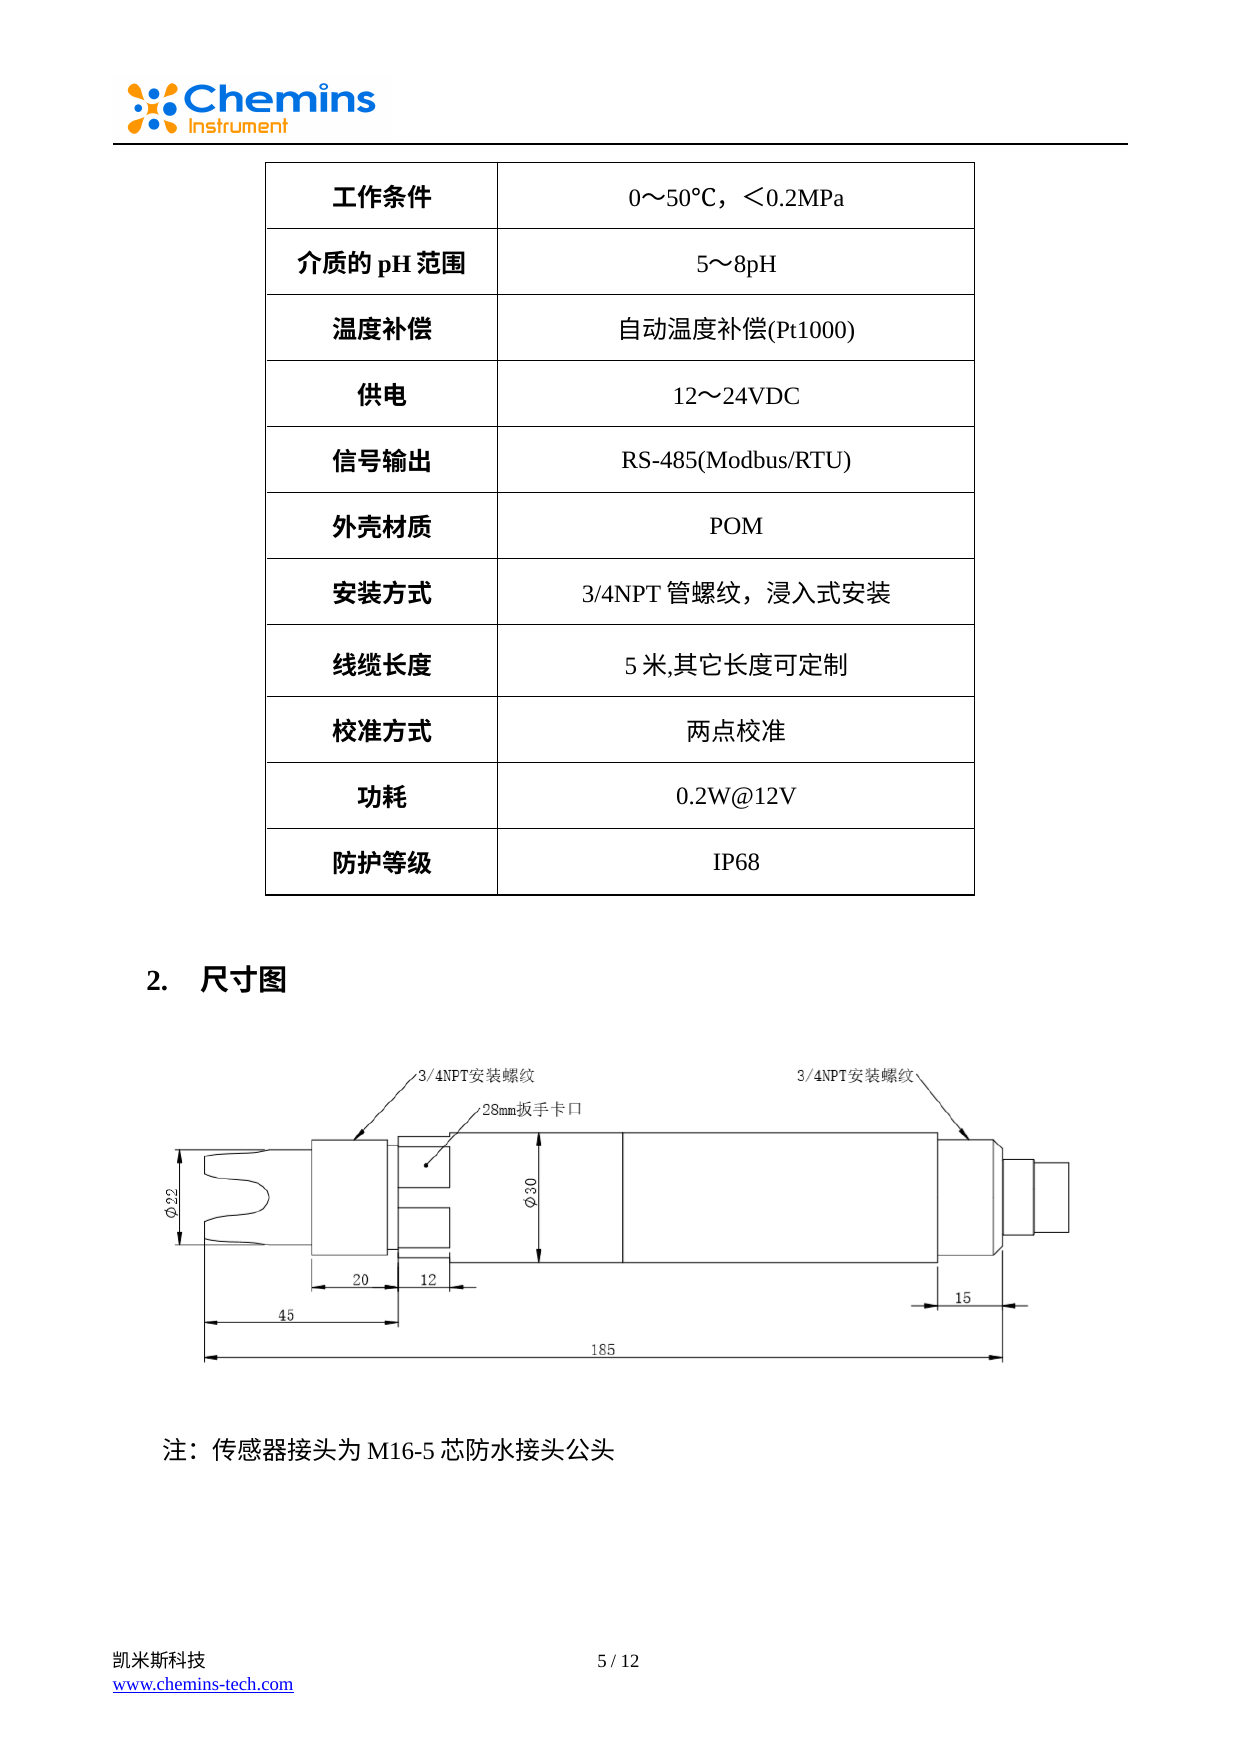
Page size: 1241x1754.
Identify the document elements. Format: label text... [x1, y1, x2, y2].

table_cell 工作条件 [266, 163, 497, 228]
table_cell 自动温度补偿(Pt1000) [498, 295, 974, 360]
text 注：传感器接头为M16-5芯防水接头公头 [112, 1416, 1128, 1481]
table_cell 介质的pH范围 [266, 229, 497, 294]
table_cell 两点校准 [498, 697, 974, 762]
picture [111, 75, 391, 143]
table_cell 功耗 [266, 763, 497, 828]
table_cell 5米,其它长度可定制 [498, 625, 974, 696]
table_cell IP68 [498, 829, 974, 894]
table_cell 0～50℃，＜0.2MPa [498, 163, 974, 228]
table_cell POM [498, 493, 974, 558]
table_cell 3/4NPT管螺纹，浸入式安装 [498, 559, 974, 624]
table_cell 供电 [266, 361, 497, 426]
table_cell 校准方式 [266, 697, 497, 762]
table_cell 线缆长度 [266, 625, 497, 696]
table_cell 外壳材质 [266, 493, 497, 558]
table_cell 防护等级 [266, 829, 497, 894]
subtitle 尺寸图 [112, 945, 1128, 1010]
table_cell 5～8pH [498, 229, 974, 294]
table_cell 12～24VDC [498, 361, 974, 426]
table_cell 0.2W@12V [498, 763, 974, 828]
table_cell 温度补偿 [266, 295, 497, 360]
picture [154, 1026, 1087, 1387]
table_cell 安装方式 [266, 559, 497, 624]
table_cell RS-485(Modbus/RTU) [498, 427, 974, 492]
table_cell 信号输出 [266, 427, 497, 492]
